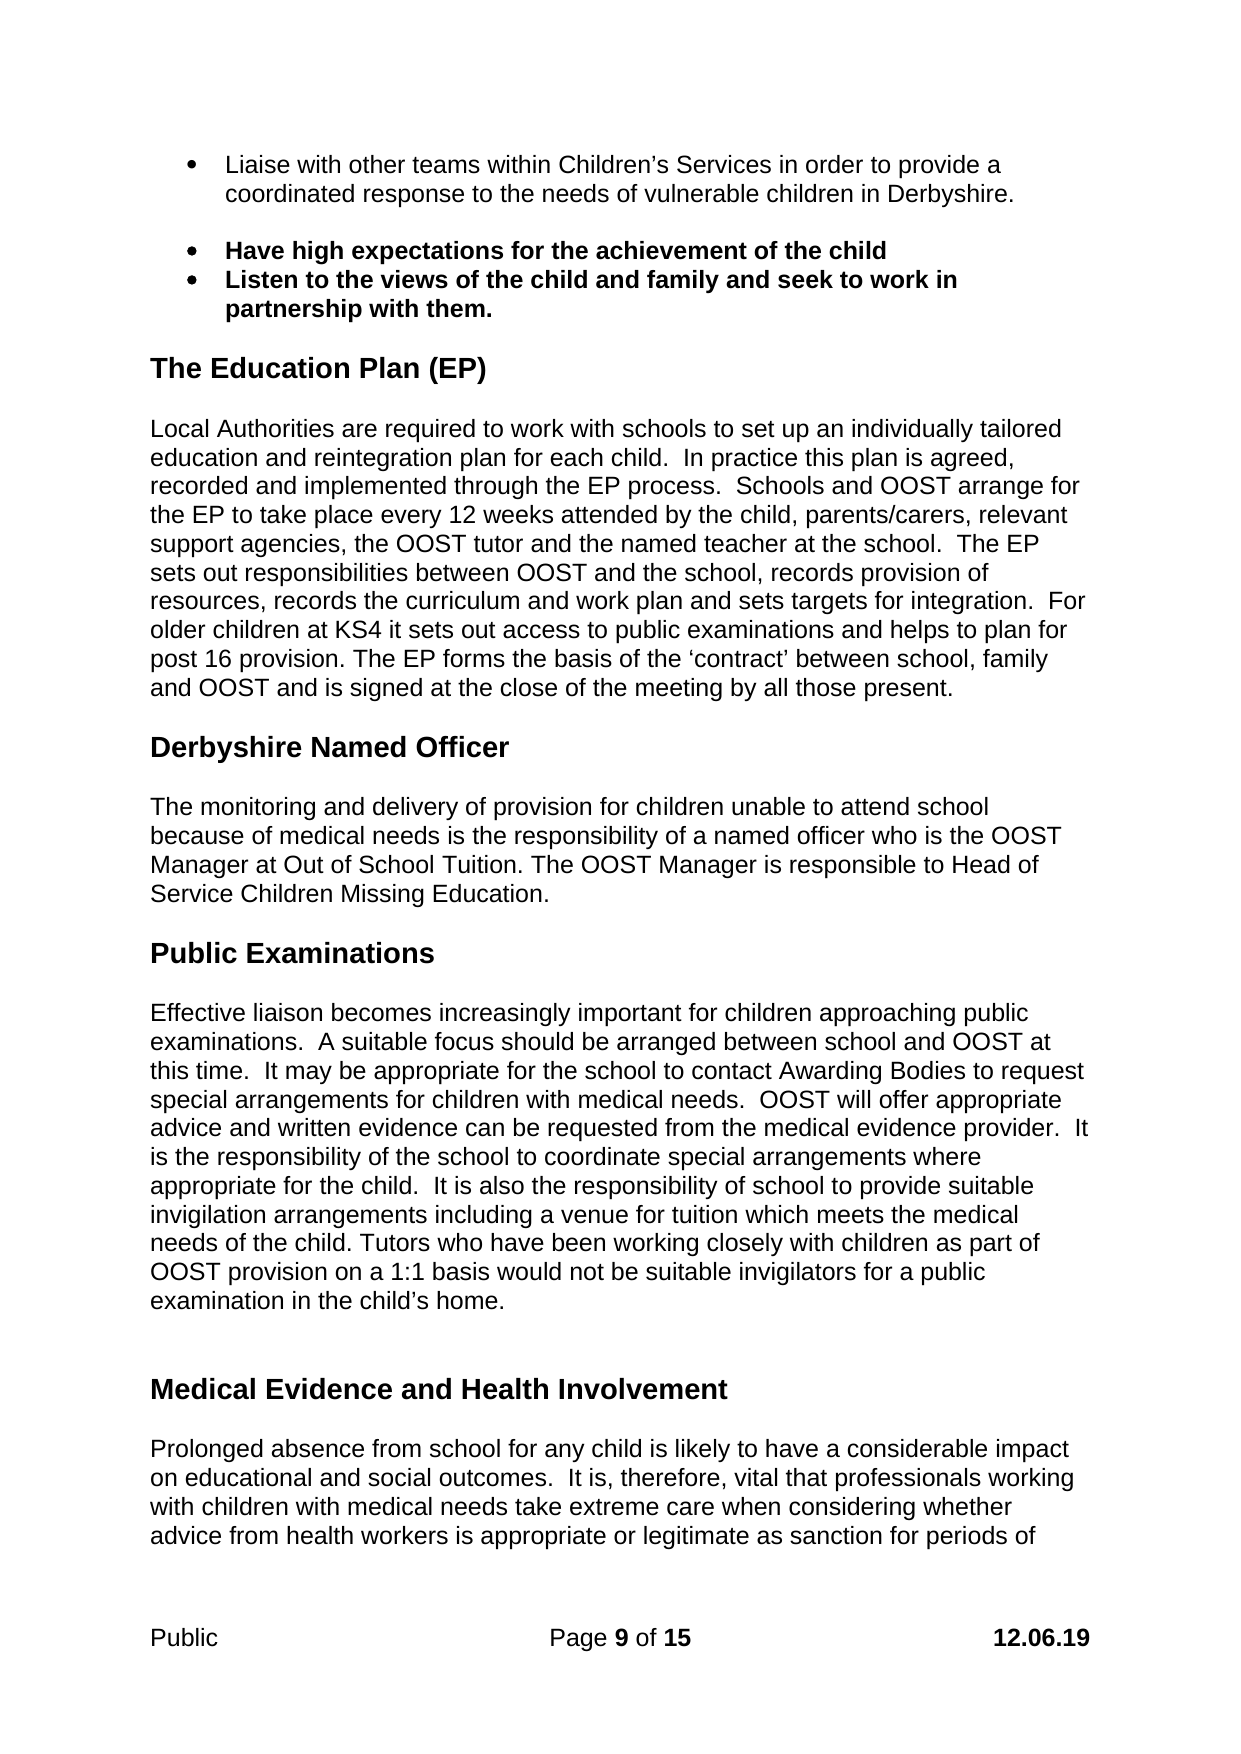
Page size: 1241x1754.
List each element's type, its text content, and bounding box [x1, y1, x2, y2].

subtitle Medical Evidence and Health Involvement [150, 1372, 1090, 1406]
list Listen to the views of the child and family and seek to work in partnership with them. [187, 265, 1090, 323]
text Effective liaison becomes increasingly important for children approaching public examinations. A suitable focus should be arranged between school and OOST at this time. It may be appropriate for the school to contact Awarding Bodies to request special arrangements for children with medical needs. OOST will offer appropriate advice and written evidence can be requested from the medical evidence provider. It is the responsibility of the school to coordinate special arrangements where appropriate for the child. It is also the responsibility of school to provide suitable invigilation arrangements including a venue for tuition which meets the medical needs of the child. Tutors who have been working closely with children as part of OOST provision on a 1:1 basis would not be suitable invigilators for a public examination in the child’s home. [150, 998, 1090, 1315]
subtitle Derbyshire Named Officer [150, 730, 1090, 764]
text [150, 1434, 1090, 1549]
subtitle The Education Plan (EP) [150, 352, 1090, 385]
text Local Authorities are required to work with schools to set up an individually tailored education and reintegration plan for each child. In practice this plan is agreed, recorded and implemented through the EP process. Schools and OOST arrange for the EP to take place every 12 weeks attended by the child, parents/carers, relevant support agencies, the OOST tutor and the named teacher at the school. The EP sets out responsibilities between OOST and the school, records provision of resources, records the curriculum and work plan and sets targets for integration. For older children at KS4 it sets out access to public examinations and helps to plan for post 16 provision. The EP forms the basis of the ‘contract’ between school, family and OOST and is signed at the close of the meeting by all those present. [150, 414, 1090, 701]
list Have high expectations for the achievement of the child [187, 236, 1090, 265]
list Liaise with other teams within Children’s Services in order to provide a coordinated response to the needs of vulnerable children in Derbyshire. [187, 150, 1090, 208]
text The monitoring and delivery of provision for children unable to attend school because of medical needs is the responsibility of a named officer who is the OOST Manager at Out of School Tuition. The OOST Manager is responsible to Head of Service Children Missing Education. [150, 792, 1090, 907]
subtitle Public Examinations [150, 936, 1090, 970]
